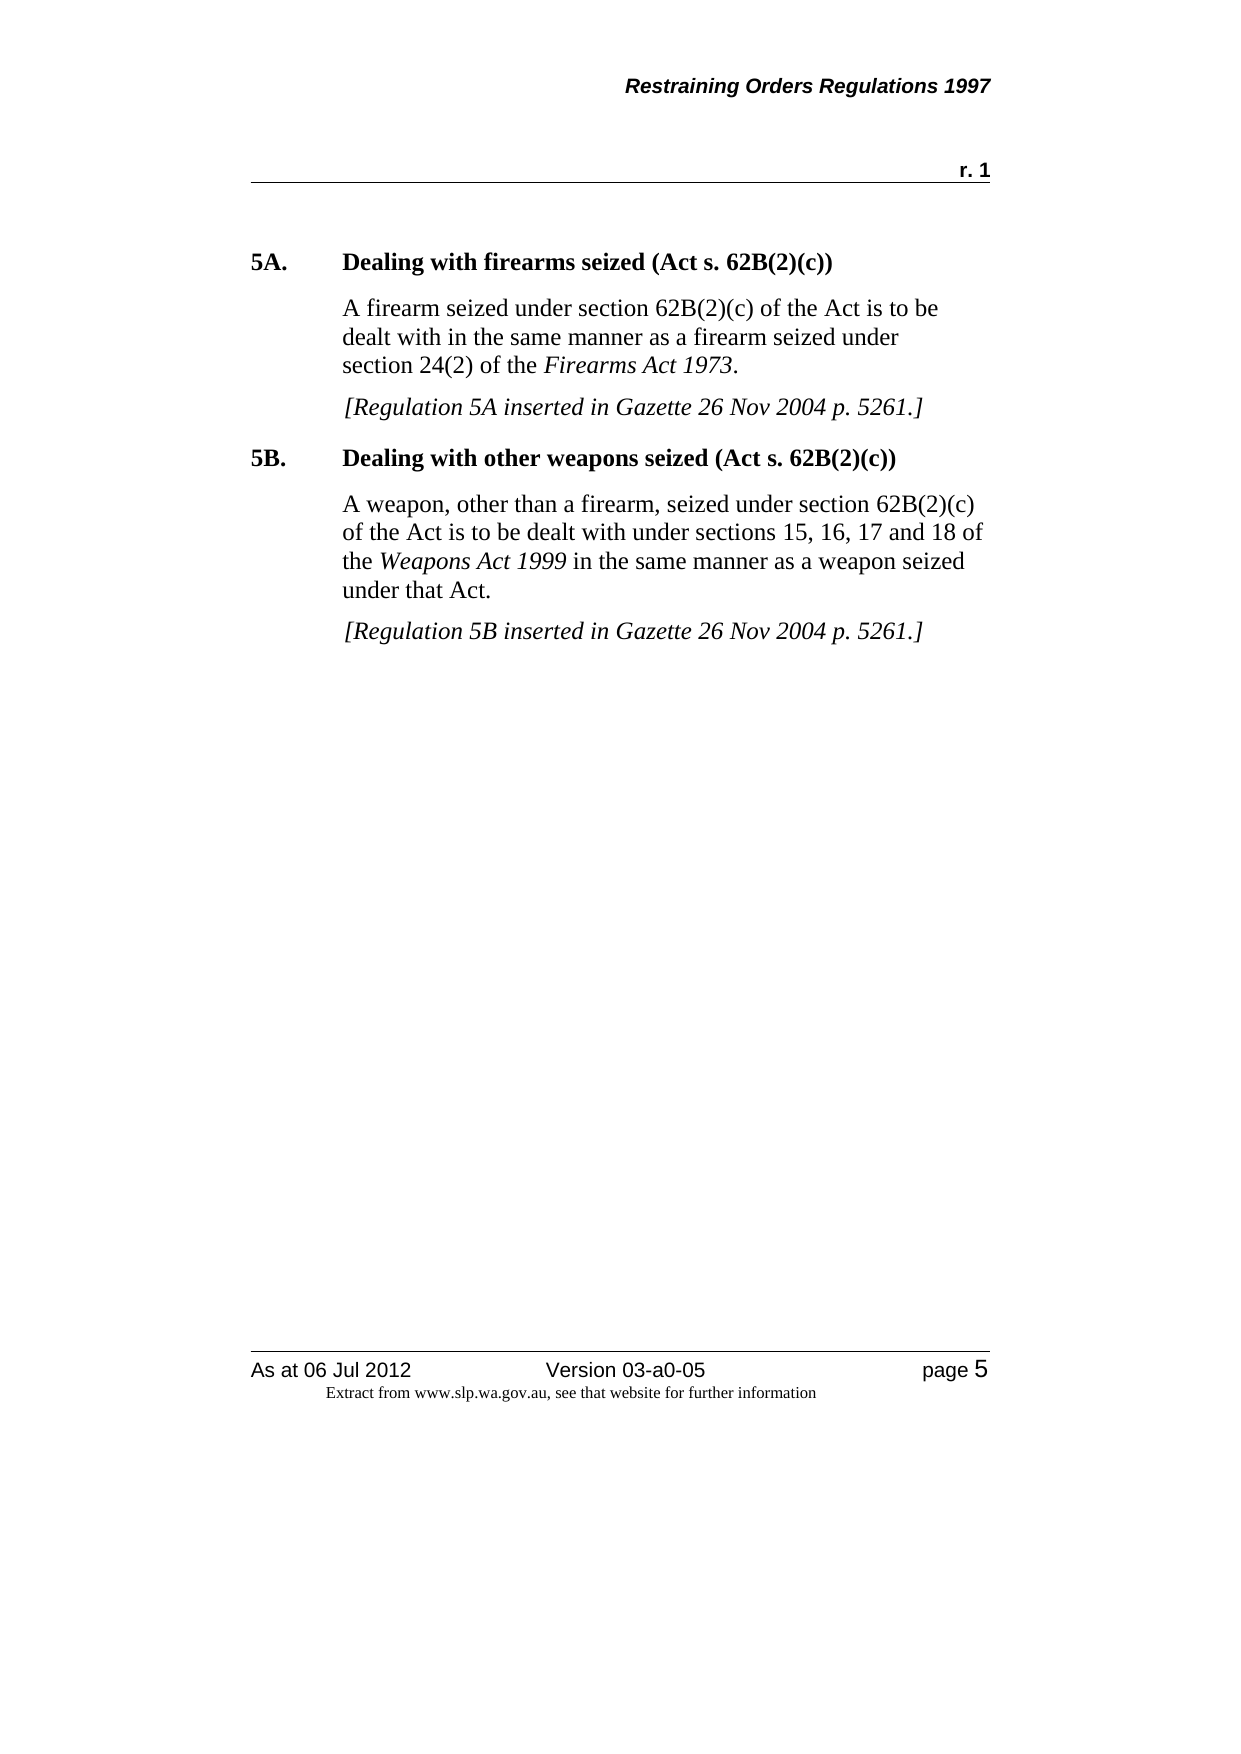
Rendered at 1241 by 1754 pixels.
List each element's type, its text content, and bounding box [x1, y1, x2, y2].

text [Regulation 5B inserted in Gazette 26 Nov 2004 p. 5261.] [251, 616, 990, 645]
text [Regulation 5A inserted in Gazette 26 Nov 2004 p. 5261.] [251, 392, 990, 420]
subtitle 5B. Dealing with other weapons seized (Act s. 62B(2)(c)) [251, 443, 990, 472]
subtitle 5A. Dealing with firearms seized (Act s. 62B(2)(c)) [251, 247, 990, 276]
text A weapon, other than a firearm, seized under section 62B(2)(c) of the Act is to be dealt with under sections 15, 16, 17 and 18 of the Weapons Act 1999 in the same manner as a weapon seized under that Act. [251, 489, 990, 604]
text A firearm seized under section 62B(2)(c) of the Act is to be dealt with in the same manner as a firearm seized under section 24(2) of the Firearms Act 1973. [251, 293, 990, 379]
